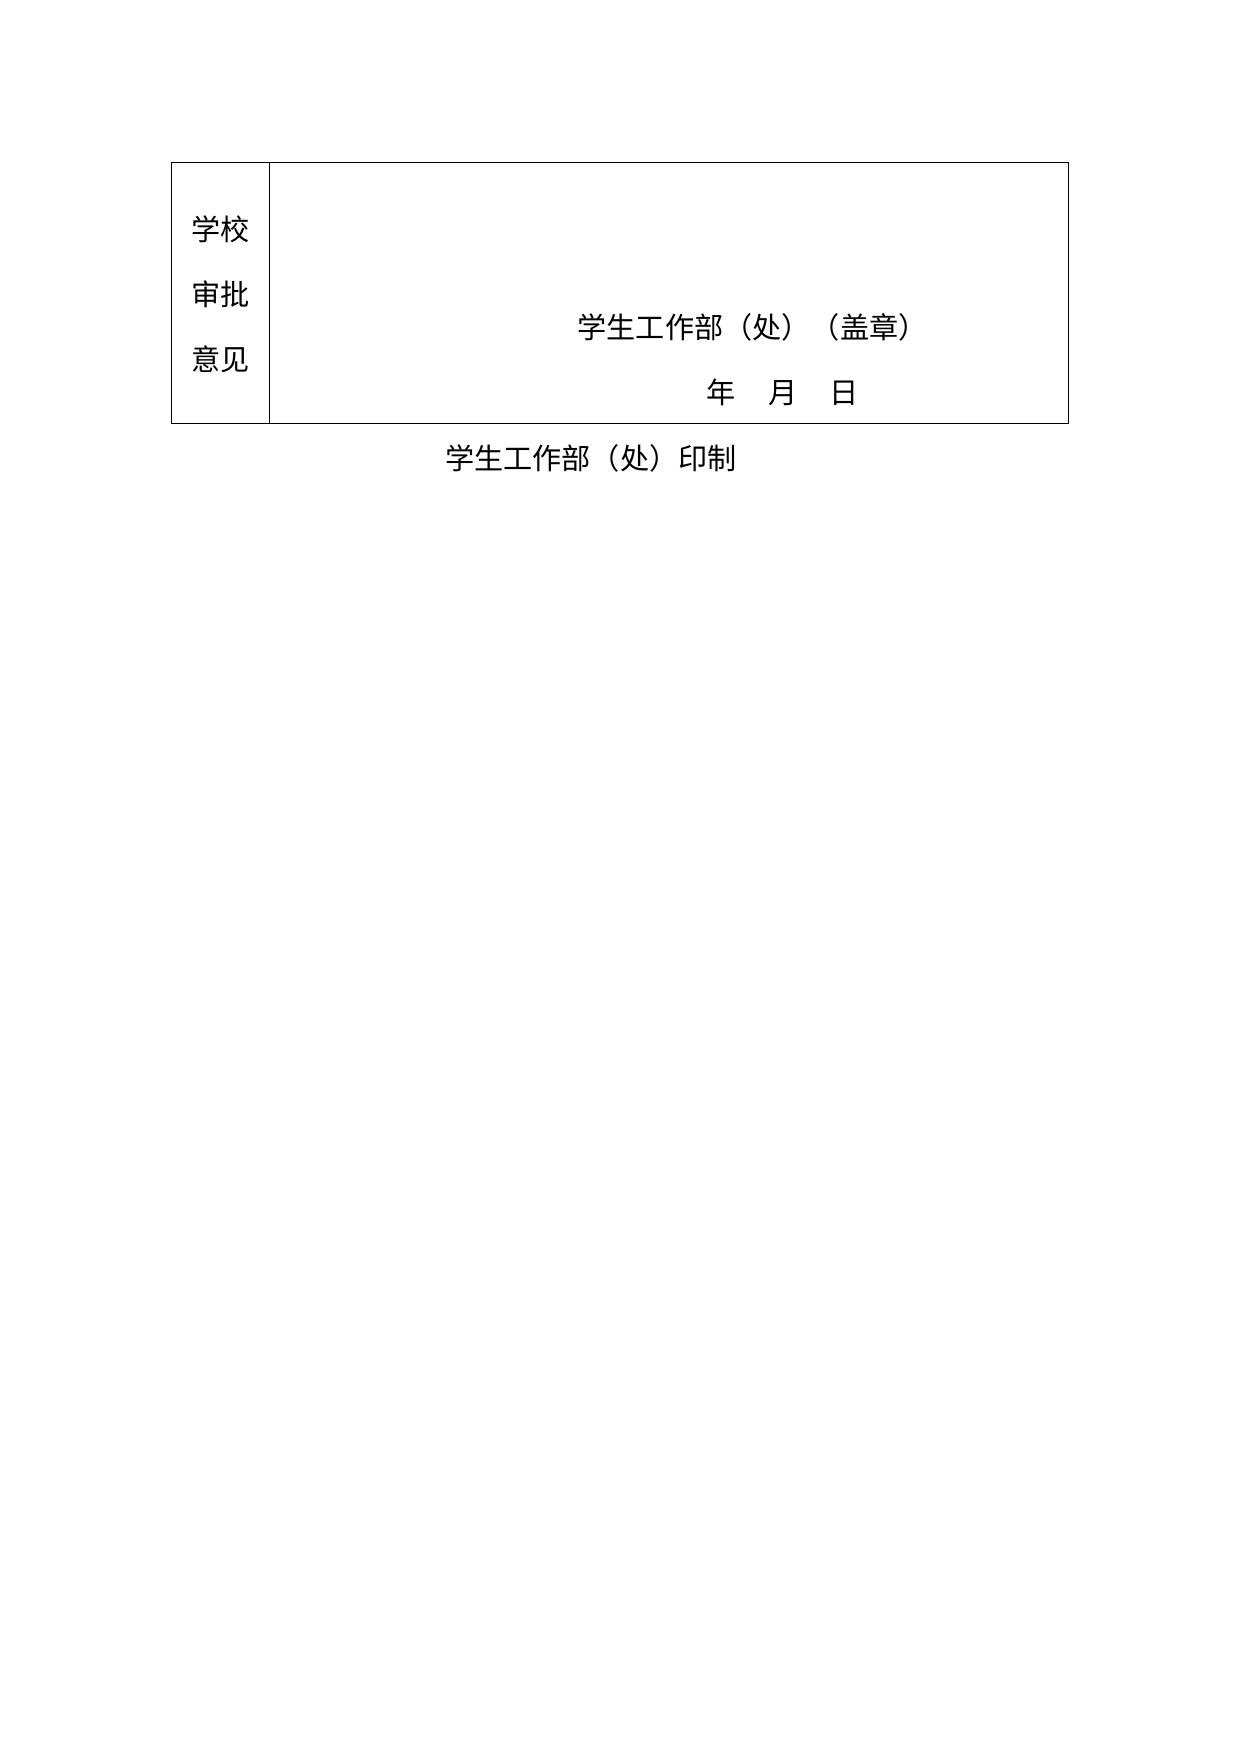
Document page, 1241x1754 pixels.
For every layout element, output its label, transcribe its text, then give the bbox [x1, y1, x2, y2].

table_cell 学校 审批 意见 [172, 163, 269, 423]
table_cell 学生工作部（处）（盖章） 年 月 日 [270, 163, 1068, 423]
text 学生工作部（处）印制 [187, 424, 1053, 489]
